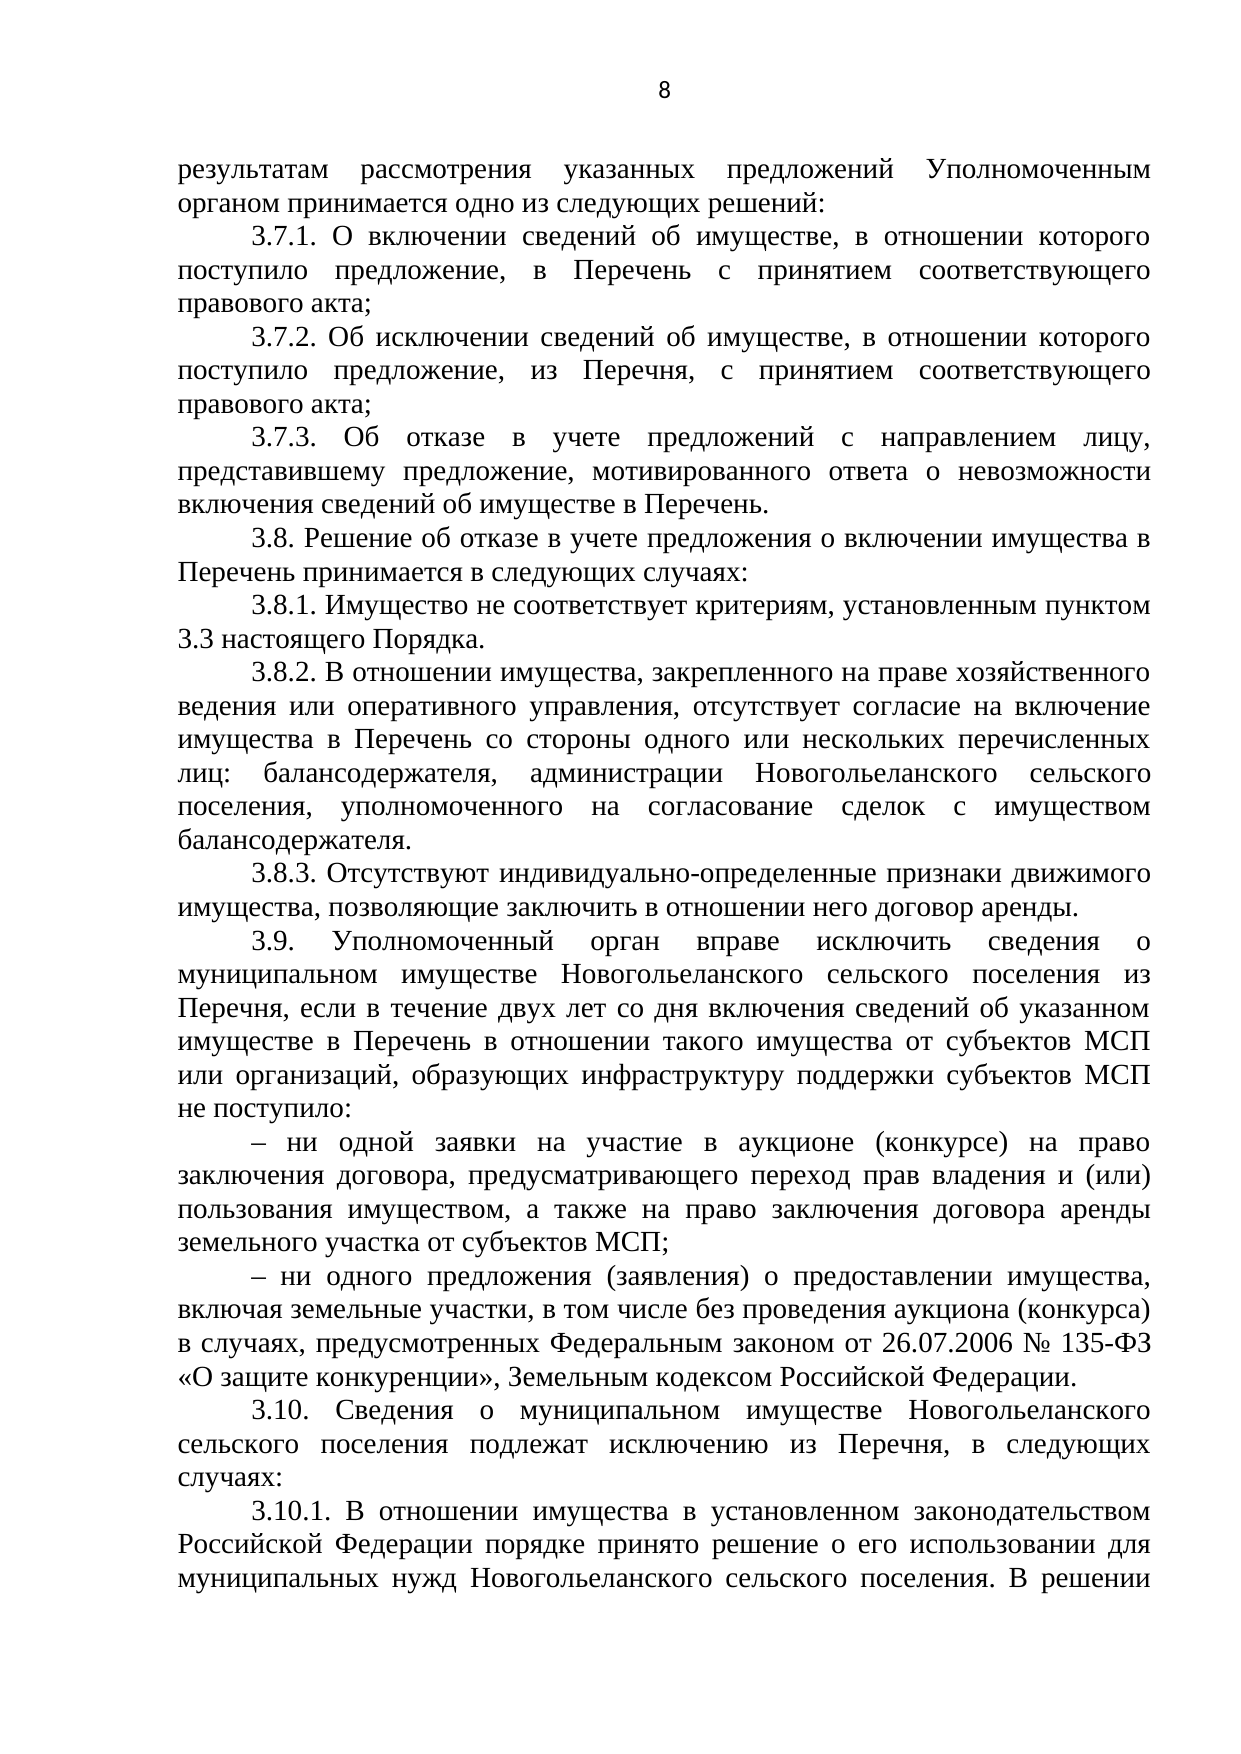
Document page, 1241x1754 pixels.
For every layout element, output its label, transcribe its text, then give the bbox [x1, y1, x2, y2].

text – ни одного предложения (заявления) о предоставлении имущества, включая земельные участки, в том числе без проведения аукциона (конкурса) в случаях, предусмотренных Федеральным законом от 26.07.2006 № 135-ФЗ «О защите конкуренции», Земельным кодексом Российской Федерации. [177, 1258, 1152, 1392]
text 3.7.3. Об отказе в учете предложений с направлением лицу, представившему предложение, мотивированного ответа о невозможности включения сведений об имуществе в Перечень. [177, 419, 1152, 520]
text – ни одной заявки на участие в аукционе (конкурсе) на право заключения договора, предусматривающего переход прав владения и (или) пользования имуществом, а также на право заключения договора аренды земельного участка от субъектов МСП; [177, 1124, 1152, 1258]
text 3.8.3. Отсутствуют индивидуально-определенные признаки движимого имущества, позволяющие заключить в отношении него договор аренды. [177, 856, 1152, 923]
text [177, 1493, 1152, 1593]
text 3.7.2. Об исключении сведений об имуществе, в отношении которого поступило предложение, из Перечня, с принятием соответствующего правового акта; [177, 319, 1152, 419]
text 3.7.1. О включении сведений об имуществе, в отношении которого поступило предложение, в Перечень с принятием соответствующего правового акта; [177, 218, 1152, 319]
text 3.10. Сведения о муниципальном имуществе Новогольеланского сельского поселения подлежат исключению из Перечня, в следующих случаях: [177, 1392, 1152, 1493]
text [177, 151, 1152, 218]
text 3.8.1. Имущество не соответствует критериям, установленным пунктом 3.3 настоящего Порядка. [177, 587, 1152, 654]
text 3.8.2. В отношении имущества, закрепленного на праве хозяйственного ведения или оперативного управления, отсутствует согласие на включение имущества в Перечень со стороны одного или нескольких перечисленных лиц: балансодержателя, администрации Новогольеланского сельского поселения, уполномоченного на согласование сделок с имуществом балансодержателя. [177, 654, 1152, 856]
text 3.9. Уполномоченный орган вправе исключить сведения о муниципальном имуществе Новогольеланского сельского поселения из Перечня, если в течение двух лет со дня включения сведений об указанном имуществе в Перечень в отношении такого имущества от субъектов МСП или организаций, образующих инфраструктуру поддержки субъектов МСП не поступило: [177, 923, 1152, 1124]
text 3.8. Решение об отказе в учете предложения о включении имущества в Перечень принимается в следующих случаях: [177, 520, 1152, 587]
